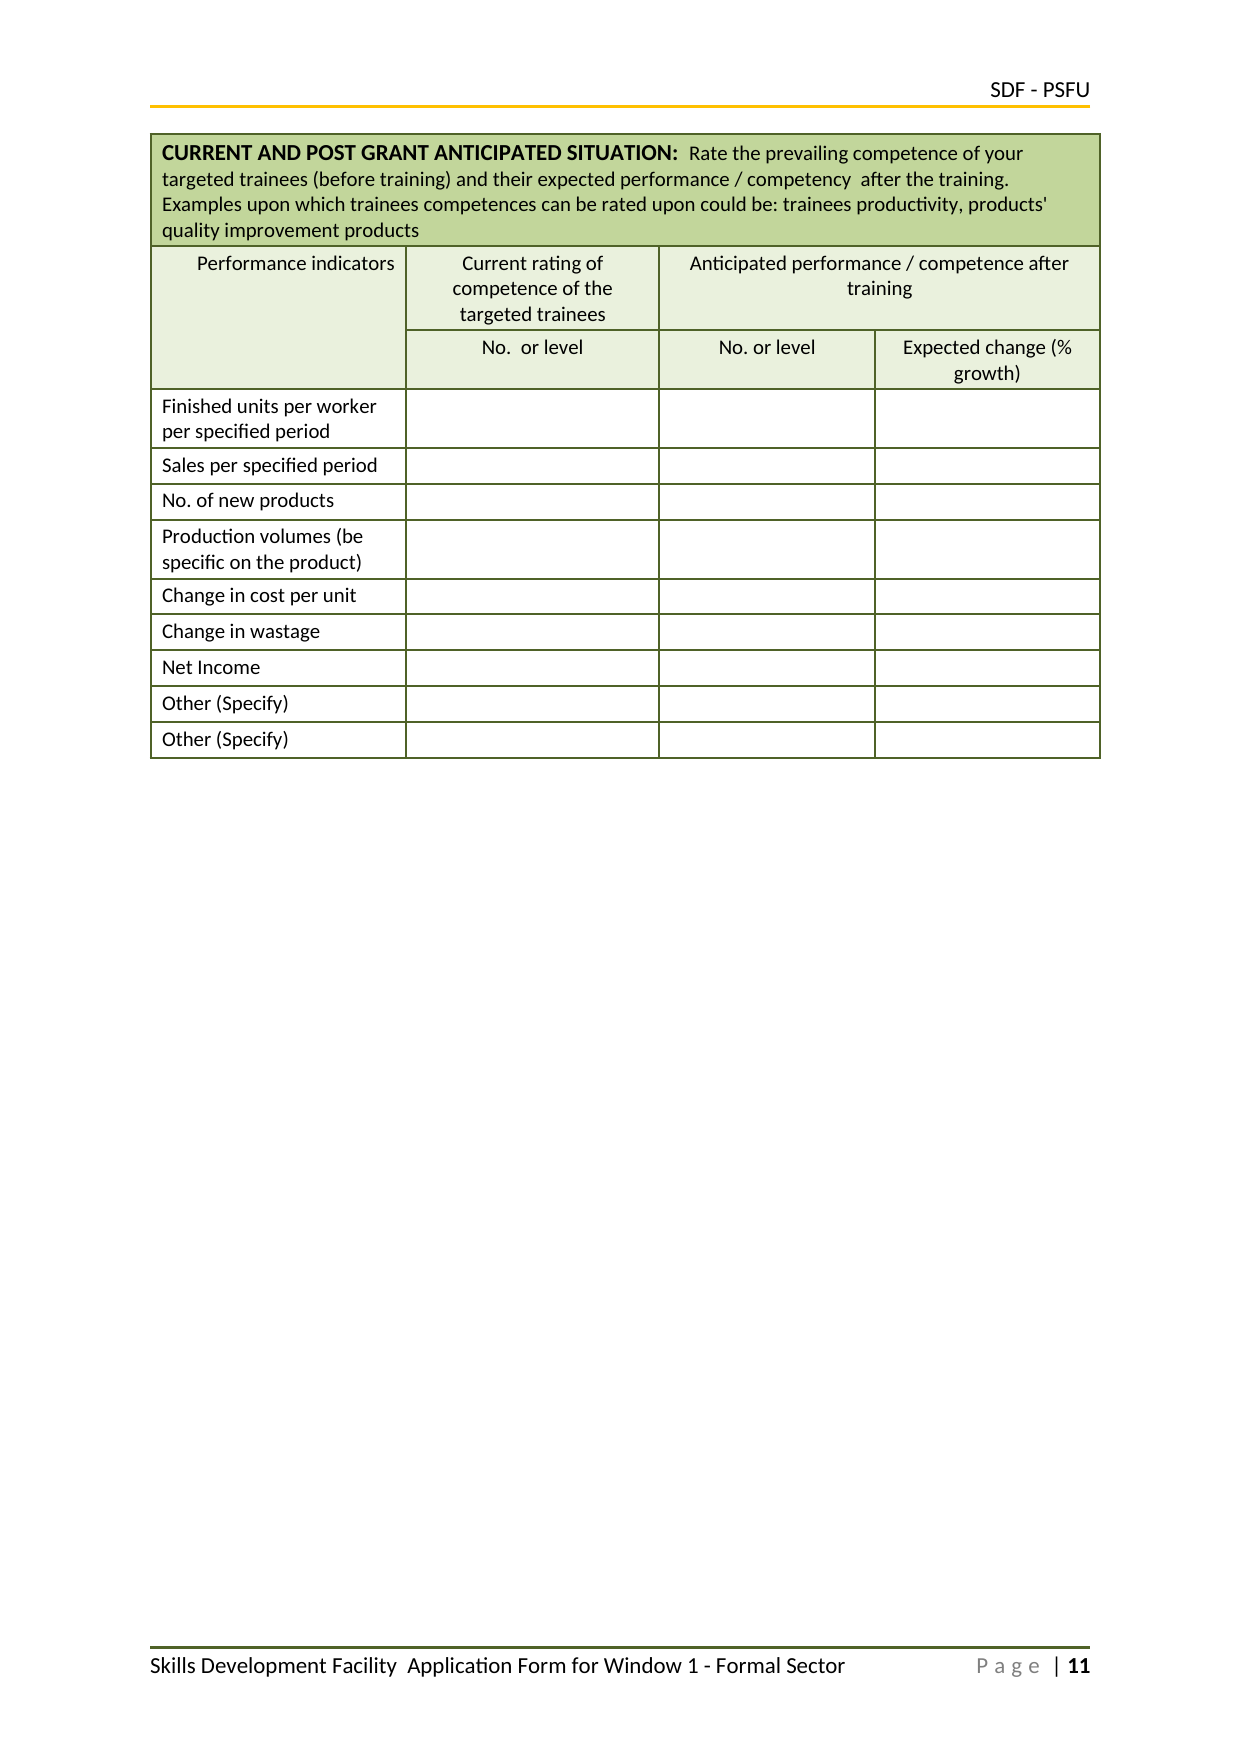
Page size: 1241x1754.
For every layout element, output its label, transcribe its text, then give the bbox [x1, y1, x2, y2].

table_cell [407, 390, 658, 447]
table_cell Other (Specify) [152, 723, 405, 757]
table_header CURRENT AND POST GRANT ANTICIPATED SITUATION: Rate the prevailing competence of your targeted trainees (before training) and their expected performance / competency after the training. Examples upon which trainees competences can be rated upon could be: trainees productivity, products' quality improvement products [152, 135, 1099, 245]
table_cell [660, 580, 874, 613]
table_cell [407, 485, 658, 519]
table_cell Other (Specify) [152, 687, 405, 721]
table_cell Finished units per worker per specified period [152, 390, 405, 447]
table_cell [660, 521, 874, 577]
table_cell [876, 485, 1099, 519]
table_cell [876, 723, 1099, 757]
table_cell [876, 651, 1099, 685]
table_cell [660, 687, 874, 721]
table_cell [660, 723, 874, 757]
table_cell Change in wastage [152, 615, 405, 649]
table_cell [407, 687, 658, 721]
table_cell [660, 651, 874, 685]
table_cell [660, 615, 874, 649]
table_cell Current rating of competence of the targeted trainees [407, 247, 658, 329]
table_cell [876, 449, 1099, 483]
table_cell [876, 687, 1099, 721]
table_cell Production volumes (be specific on the product) [152, 521, 405, 577]
table_cell [876, 615, 1099, 649]
table_cell [660, 390, 874, 447]
table_cell Net Income [152, 651, 405, 685]
table_cell [407, 449, 658, 483]
table_cell Anticipated performance / competence after training [660, 247, 1099, 329]
table_cell No. of new products [152, 485, 405, 519]
table_cell No. or level [407, 331, 658, 388]
table_cell [407, 723, 658, 757]
table_cell [876, 580, 1099, 613]
table_cell [660, 485, 874, 519]
table_cell Performance indicators [152, 247, 405, 388]
table_cell [660, 449, 874, 483]
table_cell [407, 615, 658, 649]
table_cell [876, 390, 1099, 447]
table_cell [407, 521, 658, 577]
table_cell Expected change (% growth) [876, 331, 1099, 388]
table_cell Change in cost per unit [152, 580, 405, 613]
table_cell [876, 521, 1099, 577]
table_cell Sales per specified period [152, 449, 405, 483]
table_cell [407, 651, 658, 685]
table_cell No. or level [660, 331, 874, 388]
table_cell [407, 580, 658, 613]
